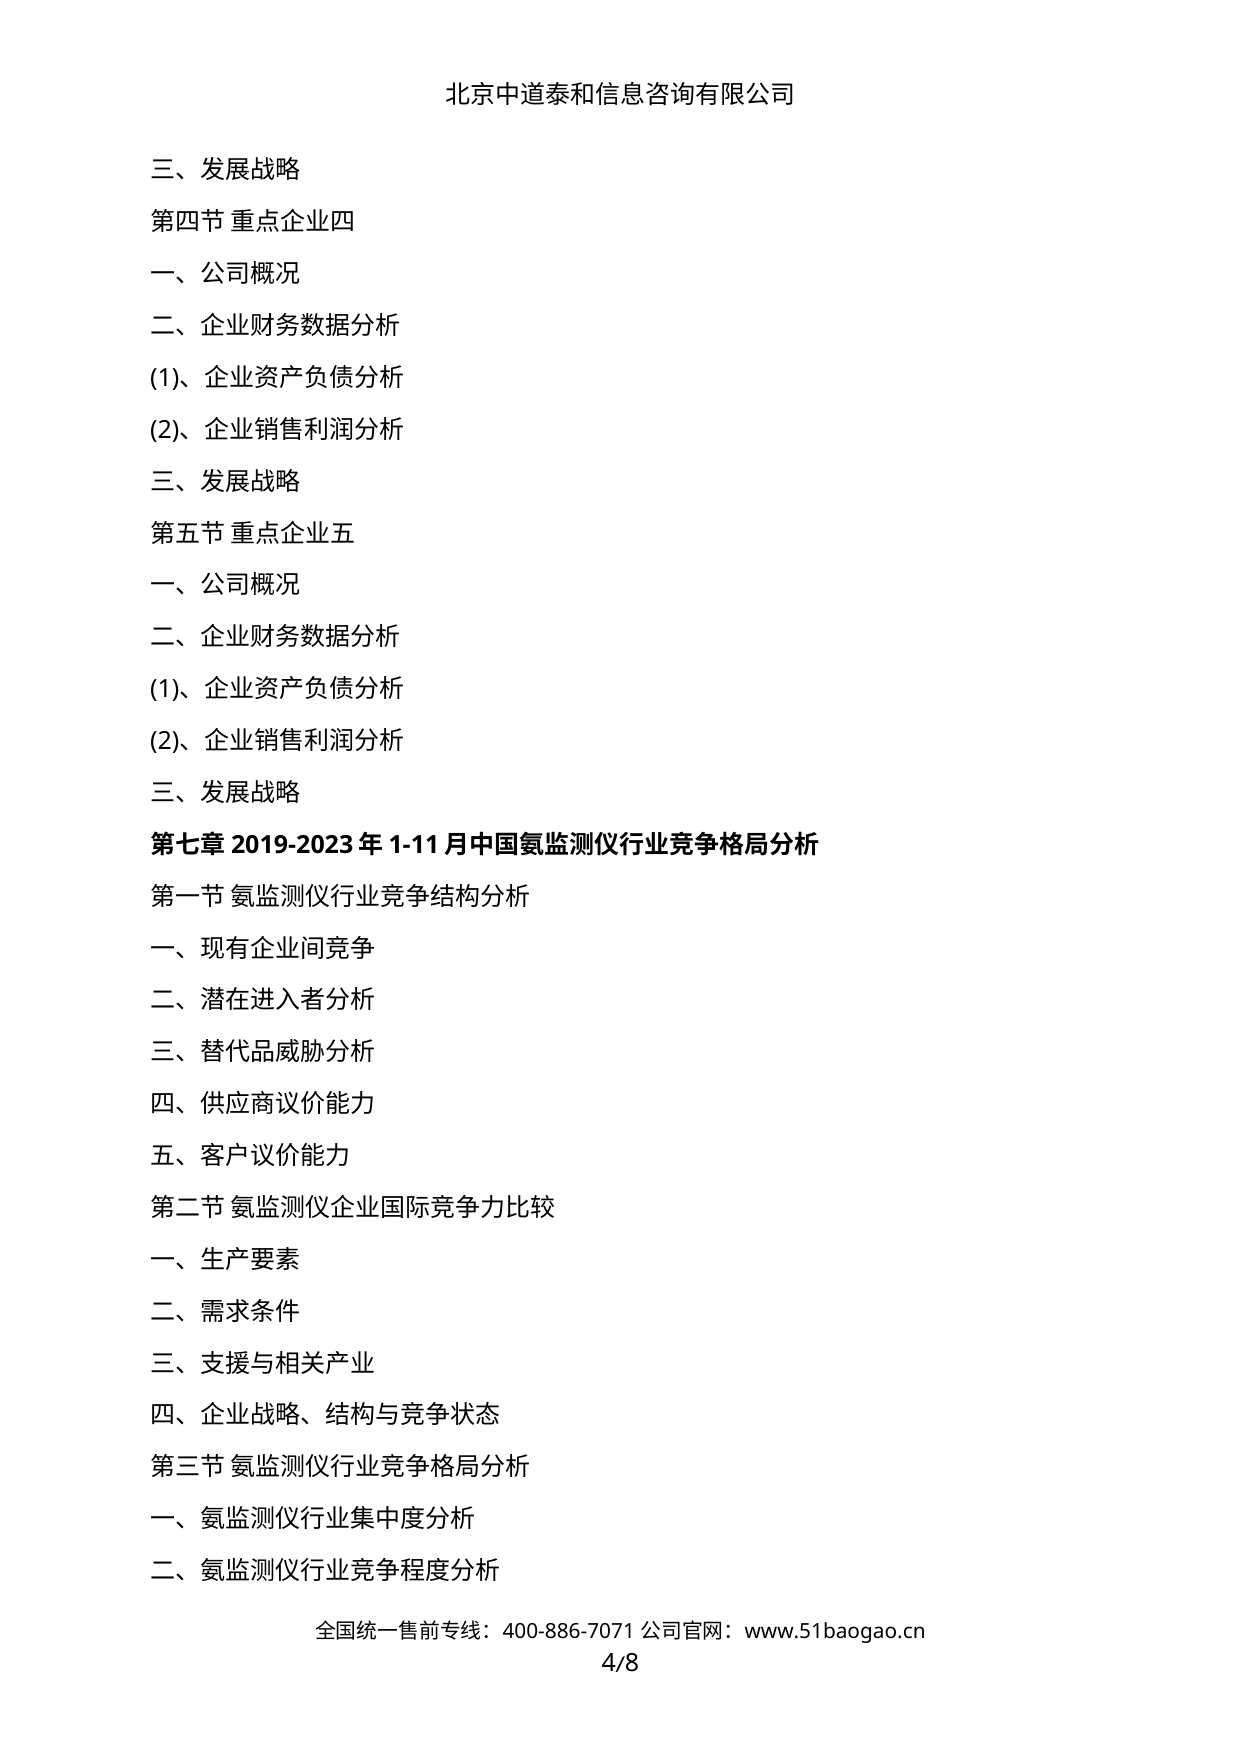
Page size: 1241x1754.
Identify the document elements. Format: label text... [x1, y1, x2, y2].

text 第五节 重点企业五 [150, 513, 1090, 549]
text 二、潜在进入者分析 [150, 980, 1090, 1016]
text 第四节 重点企业四 [150, 202, 1090, 238]
text 一、现有企业间竞争 [150, 928, 1090, 964]
text 第三节 氨监测仪行业竞争格局分析 [150, 1447, 1090, 1483]
text 四、企业战略、结构与竞争状态 [150, 1395, 1090, 1431]
text 五、客户议价能力 [150, 1136, 1090, 1172]
text (2)、企业销售利润分析 [150, 409, 1090, 446]
text 第二节 氨监测仪企业国际竞争力比较 [150, 1187, 1090, 1224]
text 第一节 氨监测仪行业竞争结构分析 [150, 876, 1090, 912]
text 一、公司概况 [150, 565, 1090, 601]
text 一、公司概况 [150, 254, 1090, 290]
text 三、发展战略 [150, 461, 1090, 497]
text 第七章 2019-2023年1-11月中国氨监测仪行业竞争格局分析 [150, 824, 1090, 861]
text (1)、企业资产负债分析 [150, 669, 1090, 705]
text 二、企业财务数据分析 [150, 617, 1090, 653]
text 三、支援与相关产业 [150, 1343, 1090, 1379]
text 三、发展战略 [150, 150, 1090, 186]
text 三、替代品威胁分析 [150, 1032, 1090, 1068]
text (2)、企业销售利润分析 [150, 721, 1090, 757]
text 一、生产要素 [150, 1239, 1090, 1276]
text 四、供应商议价能力 [150, 1084, 1090, 1120]
text (1)、企业资产负债分析 [150, 357, 1090, 394]
text 一、氨监测仪行业集中度分析 [150, 1499, 1090, 1535]
text 二、企业财务数据分析 [150, 306, 1090, 342]
text 三、发展战略 [150, 772, 1090, 809]
text 二、氨监测仪行业竞争程度分析 [150, 1551, 1090, 1587]
text 二、需求条件 [150, 1291, 1090, 1327]
